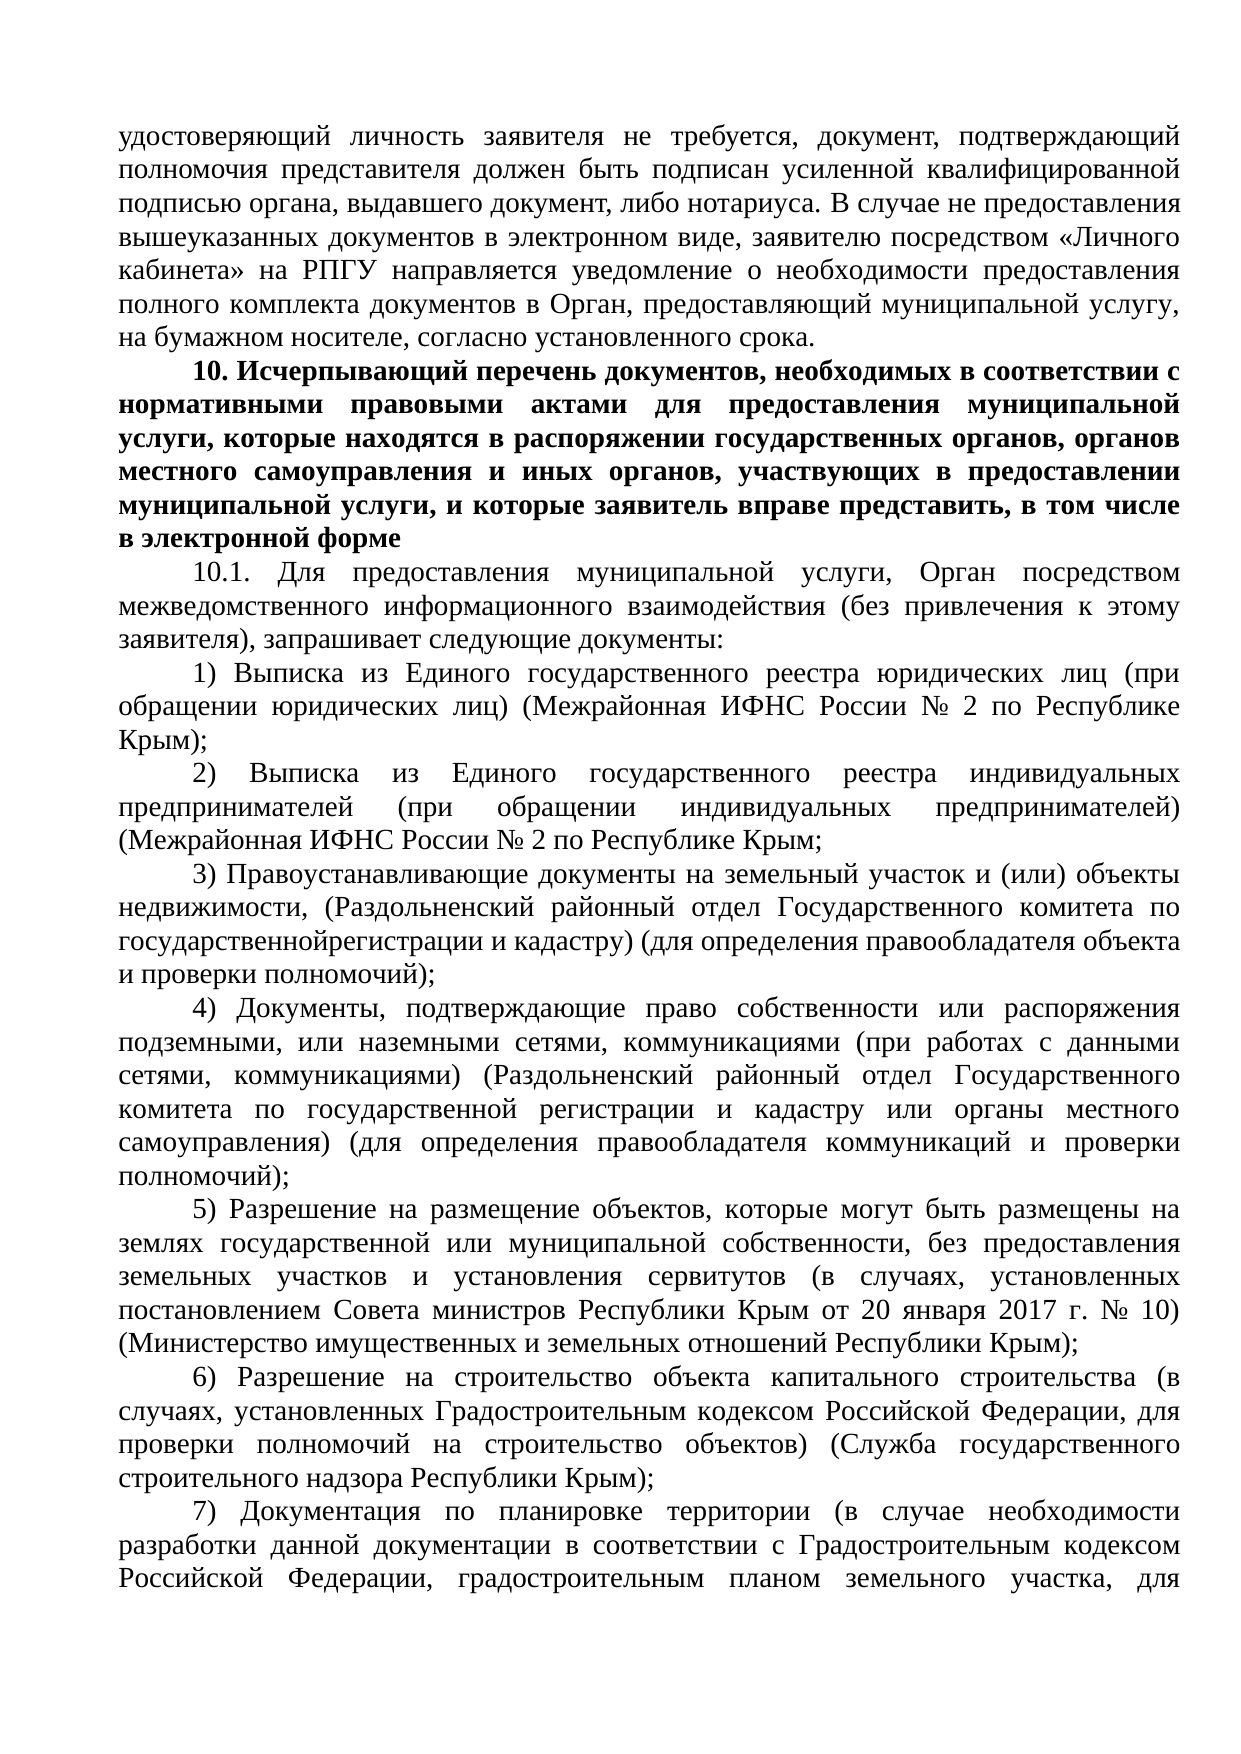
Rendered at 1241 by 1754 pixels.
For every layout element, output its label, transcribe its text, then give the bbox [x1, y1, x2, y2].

list 6) Разрешение на строительство объекта капитального строительства (в случаях, установленных Градостроительным кодексом Российской Федерации, для проверки полномочий на строительство объектов) (Служба государственного строительного надзора Республики Крым); [118, 1359, 1181, 1493]
text 4) Документы, подтверждающие право собственности или распоряжения подземными, или наземными сетями, коммуникациями (при работах с данными сетями, коммуникациями) (Раздольненский районный отдел Государственного комитета по государственной регистрации и кадастру или органы местного самоуправления) (для определения правообладателя коммуникаций и проверки полномочий); [118, 990, 1181, 1191]
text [118, 118, 1181, 353]
list 5) Разрешение на размещение объектов, которые могут быть размещены на землях государственной или муниципальной собственности, без предоставления земельных участков и установления сервитутов (в случаях, установленных постановлением Совета министров Республики Крым от 20 января 2017 г. № 10) (Министерство имущественных и земельных отношений Республики Крым); [118, 1191, 1181, 1359]
text 10.1. Для предоставления муниципальной услуги, Орган посредством межведомственного информационного взаимодействия (без привлечения к этому заявителя), запрашивает следующие документы: [118, 554, 1181, 655]
text 10. Исчерпывающий перечень документов, необходимых в соответствии с нормативными правовыми актами для предоставления муниципальной услуги, которые находятся в распоряжении государственных органов, органов местного самоуправления и иных органов, участвующих в предоставлении муниципальной услуги, и которые заявитель вправе представить, в том числе в электронной форме [118, 353, 1181, 554]
text 1) Выписка из Единого государственного реестра юридических лиц (при обращении юридических лиц) (Межрайонная ИФНС России № 2 по Республике Крым); [118, 655, 1181, 755]
text 3) Правоустанавливающие документы на земельный участок и (или) объекты недвижимости, (Раздольненский районный отдел Государственного комитета по государственнойрегистрации и кадастру) (для определения правообладателя объекта и проверки полномочий); [118, 856, 1181, 990]
text 2) Выписка из Единого государственного реестра индивидуальных предпринимателей (при обращении индивидуальных предпринимателей) (Межрайонная ИФНС России № 2 по Республике Крым; [118, 755, 1181, 856]
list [118, 1493, 1181, 1594]
